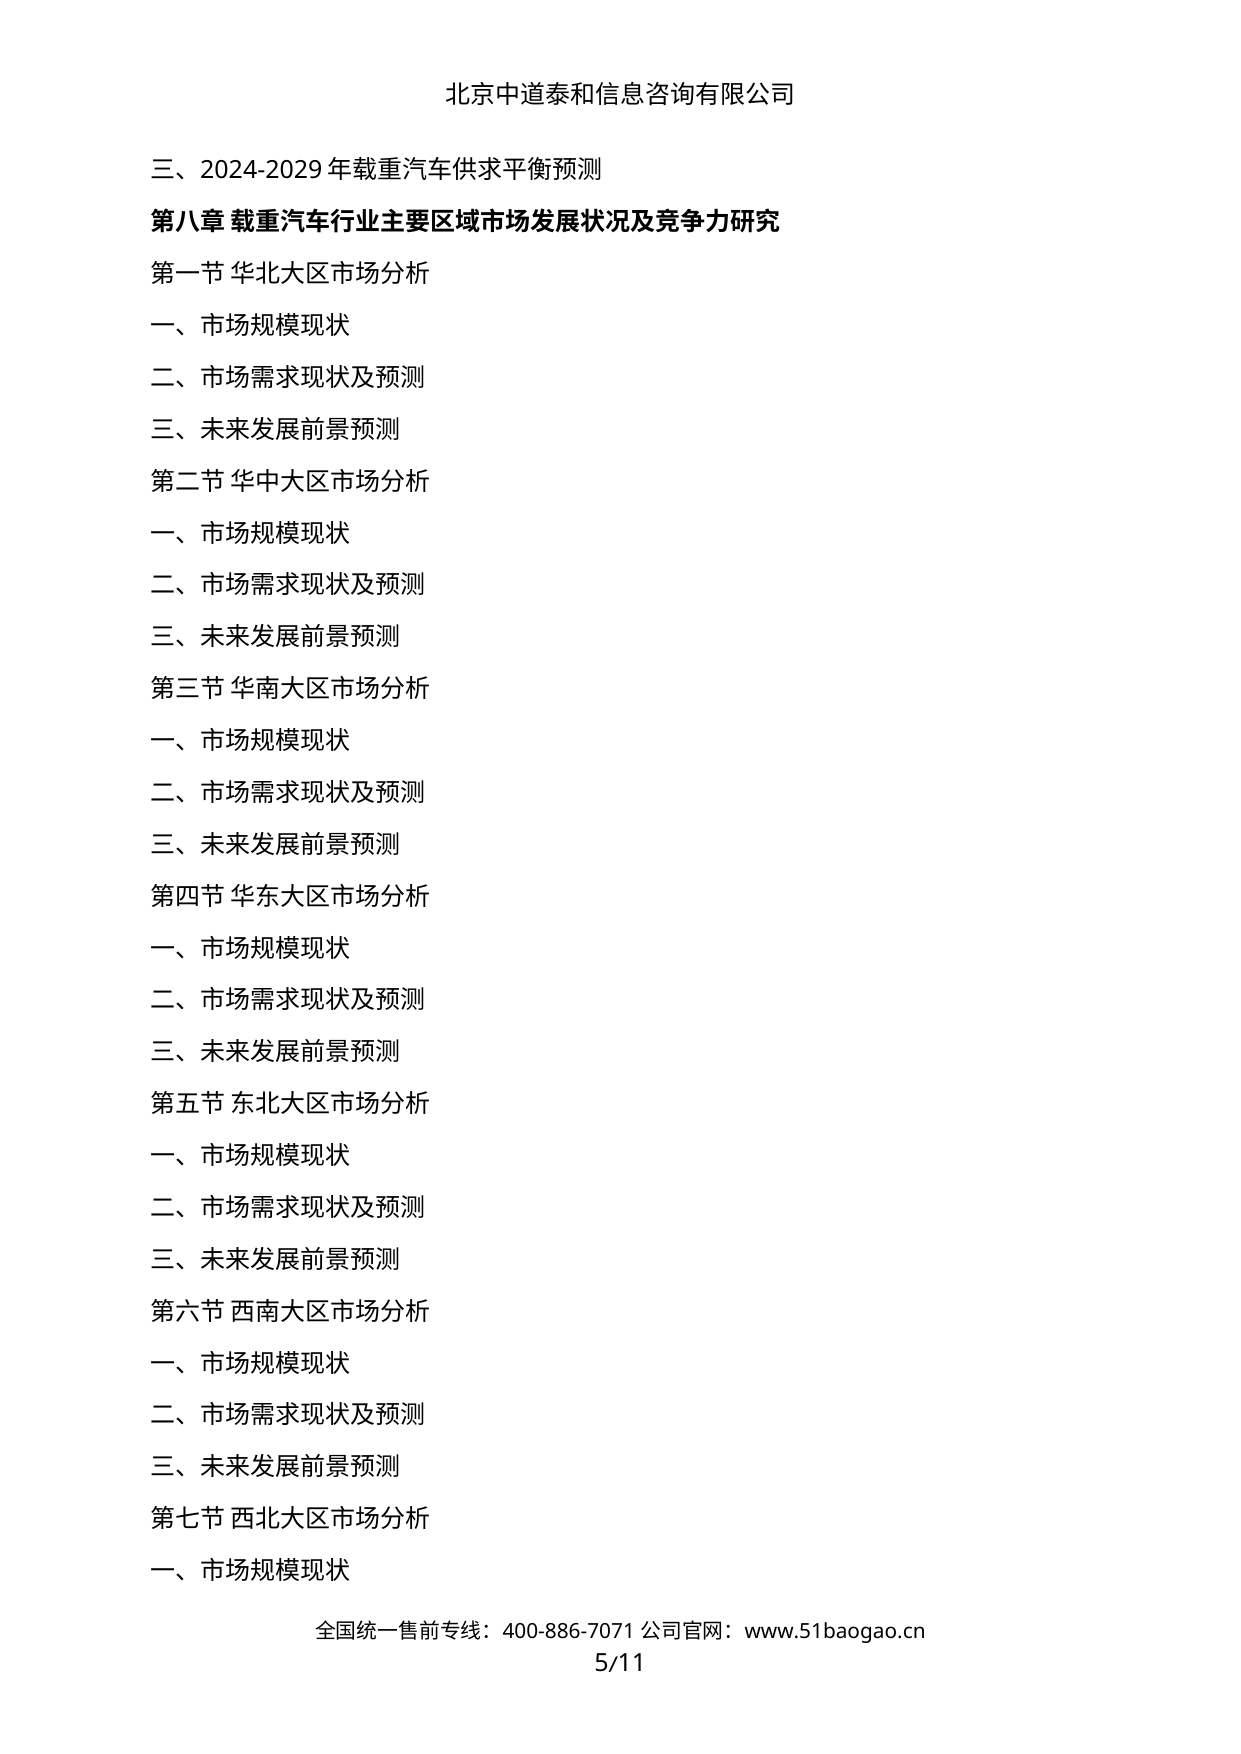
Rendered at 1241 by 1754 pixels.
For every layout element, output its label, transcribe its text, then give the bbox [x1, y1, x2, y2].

text 三、未来发展前景预测 [150, 617, 1090, 653]
text 二、市场需求现状及预测 [150, 772, 1090, 809]
text 第六节 西南大区市场分析 [150, 1291, 1090, 1327]
text 一、市场规模现状 [150, 721, 1090, 757]
text 第五节 东北大区市场分析 [150, 1084, 1090, 1120]
text 一、市场规模现状 [150, 1343, 1090, 1379]
text 一、市场规模现状 [150, 306, 1090, 342]
text 二、市场需求现状及预测 [150, 980, 1090, 1016]
text 第二节 华中大区市场分析 [150, 461, 1090, 497]
text 三、未来发展前景预测 [150, 824, 1090, 861]
text 一、市场规模现状 [150, 1136, 1090, 1172]
text 一、市场规模现状 [150, 928, 1090, 964]
text 二、市场需求现状及预测 [150, 357, 1090, 394]
text 二、市场需求现状及预测 [150, 1187, 1090, 1224]
text 第四节 华东大区市场分析 [150, 876, 1090, 912]
text 二、市场需求现状及预测 [150, 1395, 1090, 1431]
text 第一节 华北大区市场分析 [150, 254, 1090, 290]
text 二、市场需求现状及预测 [150, 565, 1090, 601]
text 三、未来发展前景预测 [150, 1239, 1090, 1276]
text 三、未来发展前景预测 [150, 1447, 1090, 1483]
text 第七节 西北大区市场分析 [150, 1499, 1090, 1535]
text 第八章 载重汽车行业主要区域市场发展状况及竞争力研究 [150, 202, 1090, 238]
text 三、未来发展前景预测 [150, 409, 1090, 446]
text 第三节 华南大区市场分析 [150, 669, 1090, 705]
text 一、市场规模现状 [150, 513, 1090, 549]
text 三、2024-2029年载重汽车供求平衡预测 [150, 150, 1090, 186]
text 一、市场规模现状 [150, 1551, 1090, 1587]
text 三、未来发展前景预测 [150, 1032, 1090, 1068]
